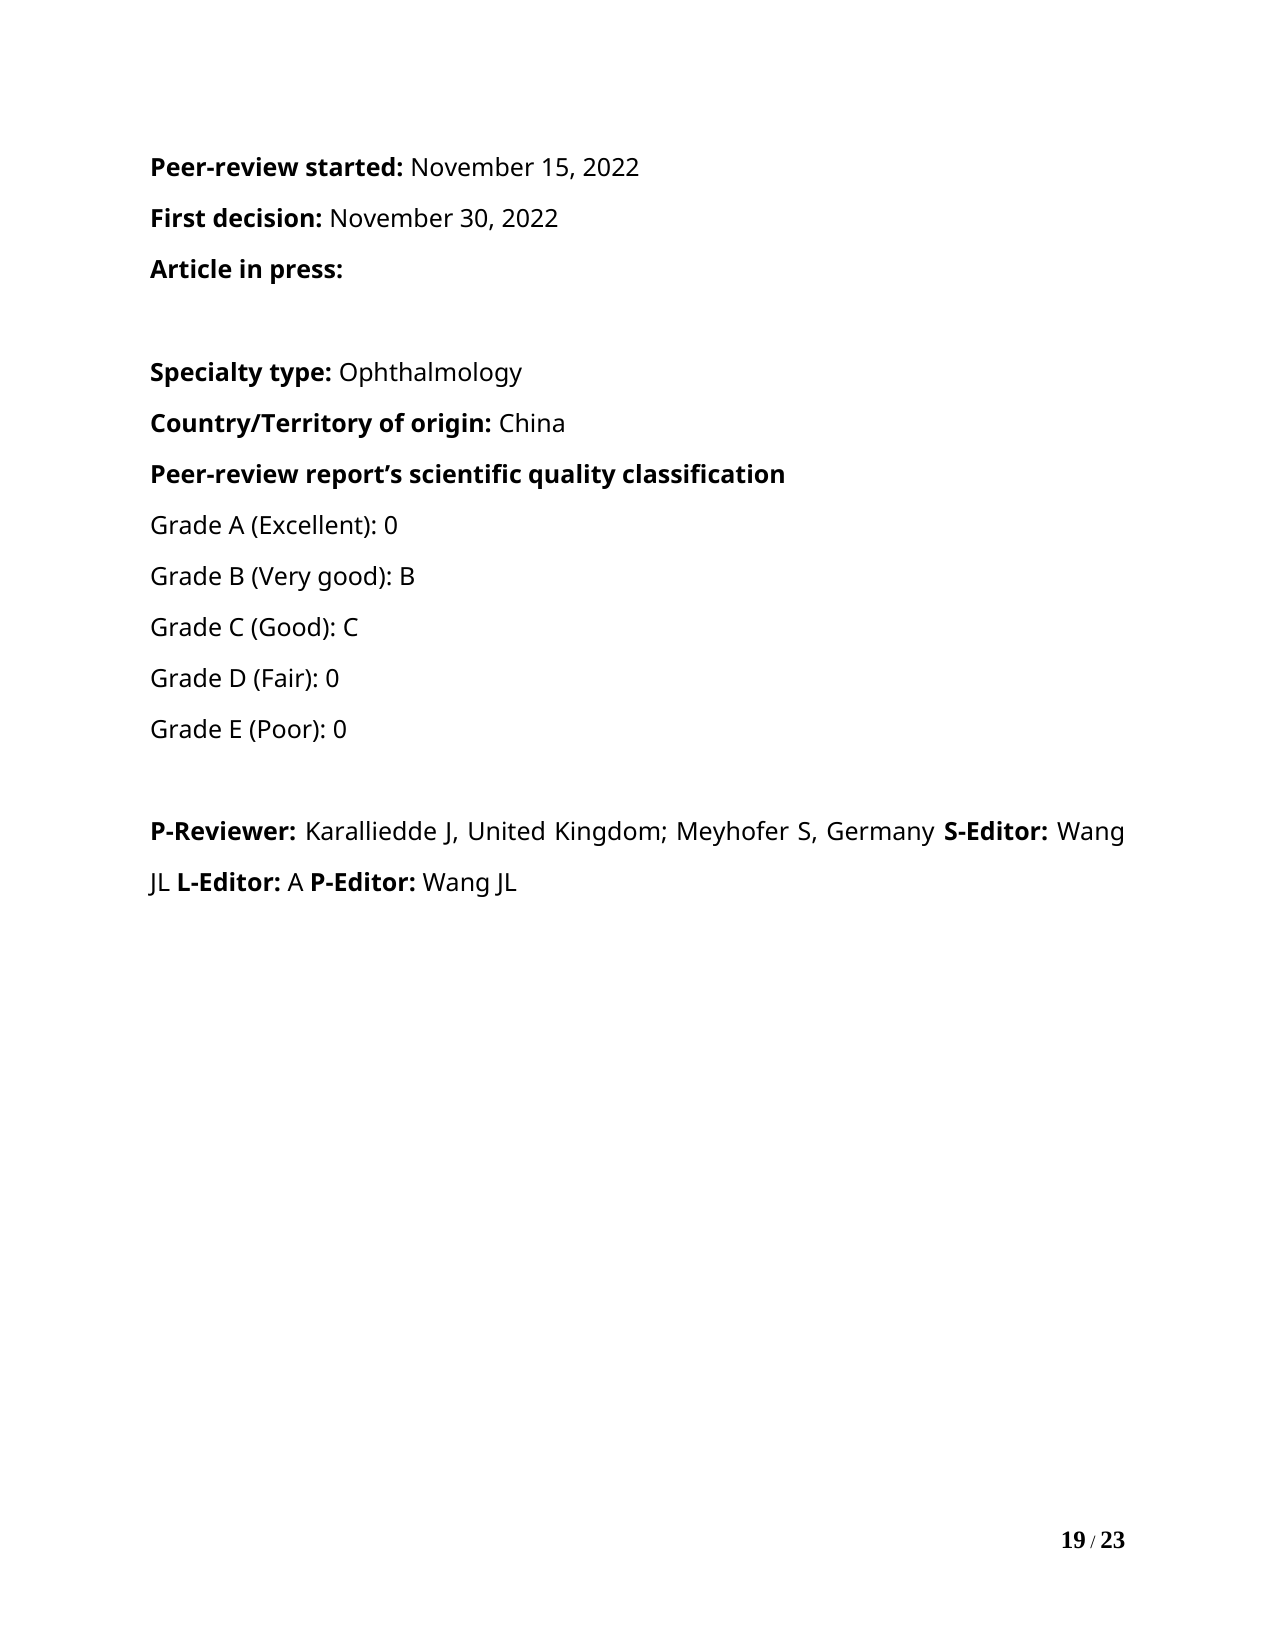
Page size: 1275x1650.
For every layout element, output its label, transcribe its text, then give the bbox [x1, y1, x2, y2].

text Country/Territory of origin: China [150, 405, 1125, 439]
text First decision: November 30, 2022 [150, 201, 1125, 235]
text Specialty type: Ophthalmology [150, 354, 1125, 388]
text Grade A (Excellent): 0 [150, 507, 1125, 541]
text Article in press: [150, 252, 1125, 286]
text Peer-review report’s scientific quality classification [150, 456, 1125, 490]
text Grade E (Poor): 0 [150, 711, 1125, 746]
text P-Reviewer: Karalliedde J, United Kingdom; Meyhofer S, Germany S-Editor: Wang JL L-Editor: A P-Editor: Wang JL [150, 813, 1125, 899]
text Grade D (Fair): 0 [150, 660, 1125, 694]
text Grade B (Very good): B [150, 558, 1125, 592]
text Peer-review started: November 15, 2022 [150, 150, 1125, 184]
text Grade C (Good): C [150, 609, 1125, 643]
